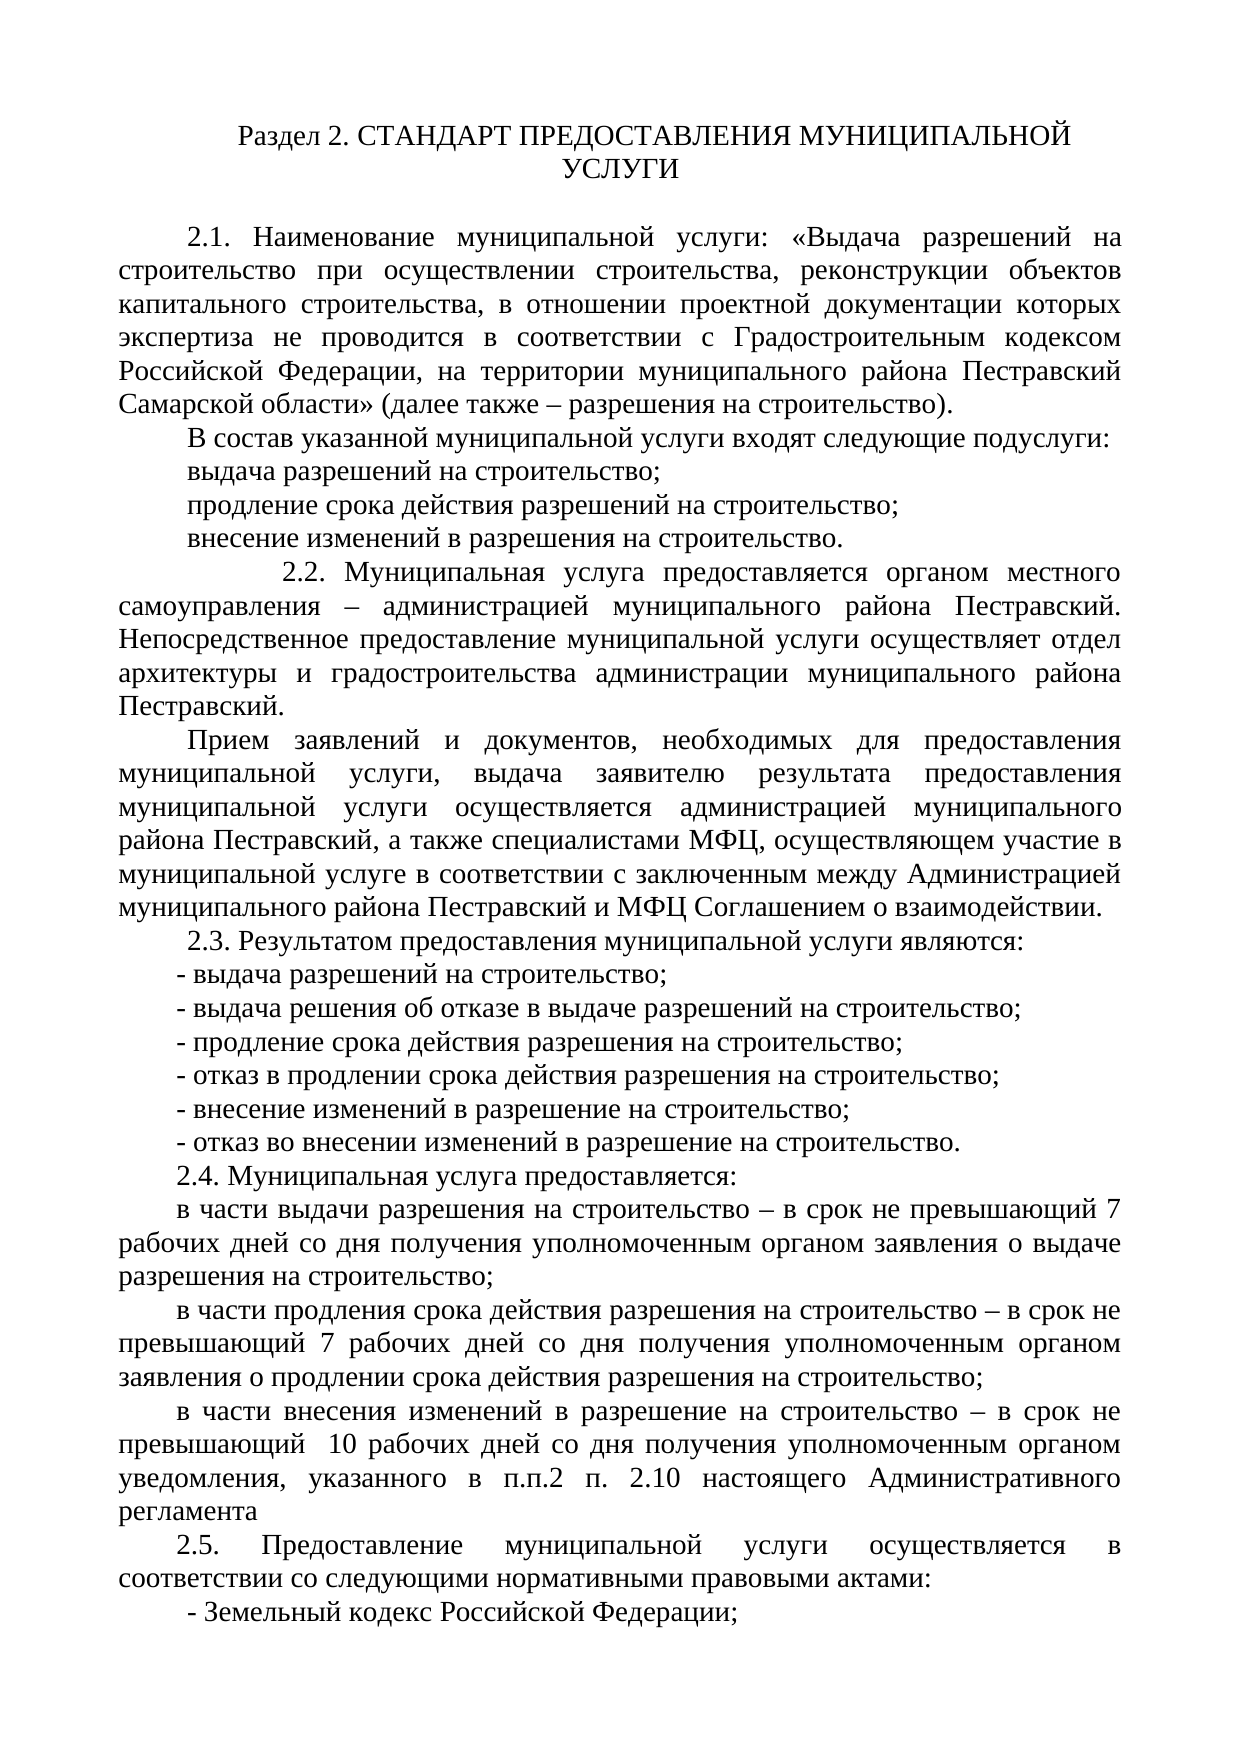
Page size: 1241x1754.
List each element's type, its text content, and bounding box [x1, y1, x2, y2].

text - продление срока действия разрешения на строительство; [118, 1024, 1122, 1057]
text внесение изменений в разрешения на строительство. [118, 521, 1122, 554]
text 2.5. Предоставление муниципальной услуги осуществляется в соответствии со следующими нормативными правовыми актами: [118, 1527, 1122, 1594]
text 2.2. Муниципальная услуга предоставляется органом местного самоуправления – администрацией муниципального района Пестравский. Непосредственное предоставление муниципальной услуги осуществляет отдел архитектуры и градостроительства администрации муниципального района Пестравский. [118, 554, 1122, 722]
text В состав указанной муниципальной услуги входят следующие подуслуги: [118, 420, 1122, 453]
text в части выдачи разрешения на строительство – в срок не превышающий 7 рабочих дней со дня получения уполномоченным органом заявления о выдаче разрешения на строительство; [118, 1191, 1122, 1292]
text выдача разрешений на строительство; [118, 453, 1122, 487]
text Прием заявлений и документов, необходимых для предоставления муниципальной услуги, выдача заявителю результата предоставления муниципальной услуги осуществляется администрацией муниципального района Пестравский, а также специалистами МФЦ, осуществляющем участие в муниципальной услуге в соответствии с заключенным между Администрацией муниципального района Пестравский и МФЦ Соглашением о взаимодействии. [118, 722, 1122, 923]
text - выдача решения об отказе в выдаче разрешений на строительство; [118, 990, 1122, 1024]
text в части внесения изменений в разрешение на строительство – в срок не превышающий 10 рабочих дней со дня получения уполномоченным органом уведомления, указанного в п.п.2 п. 2.10 настоящего Административного регламента [118, 1393, 1122, 1527]
text Раздел 2. Стандарт предоставления муниципальной услуги [118, 118, 1122, 185]
text в части продления срока действия разрешения на строительство – в срок не превышающий 7 рабочих дней со дня получения уполномоченным органом заявления о продлении срока действия разрешения на строительство; [118, 1292, 1122, 1393]
text 2.4. Муниципальная услуга предоставляется: [118, 1158, 1122, 1191]
text 2.3. Результатом предоставления муниципальной услуги являются: [118, 923, 1122, 957]
text продление срока действия разрешений на строительство; [118, 487, 1122, 521]
text - Земельный кодекс Российской Федерации; [118, 1594, 1122, 1627]
text - внесение изменений в разрешение на строительство; [118, 1091, 1122, 1124]
text - выдача разрешений на строительство; [118, 957, 1122, 990]
text 2.1. Наименование муниципальной услуги: «Выдача разрешений на строительство при осуществлении строительства, реконструкции объектов капитального строительства, в отношении проектной документации которых экспертиза не проводится в соответствии с Градостроительным кодексом Российской Федерации, на территории муниципального района Пестравский Самарской области» (далее также – разрешения на строительство). [118, 219, 1122, 420]
text - отказ во внесении изменений в разрешение на строительство. [118, 1124, 1122, 1158]
text - отказ в продлении срока действия разрешения на строительство; [118, 1057, 1122, 1091]
